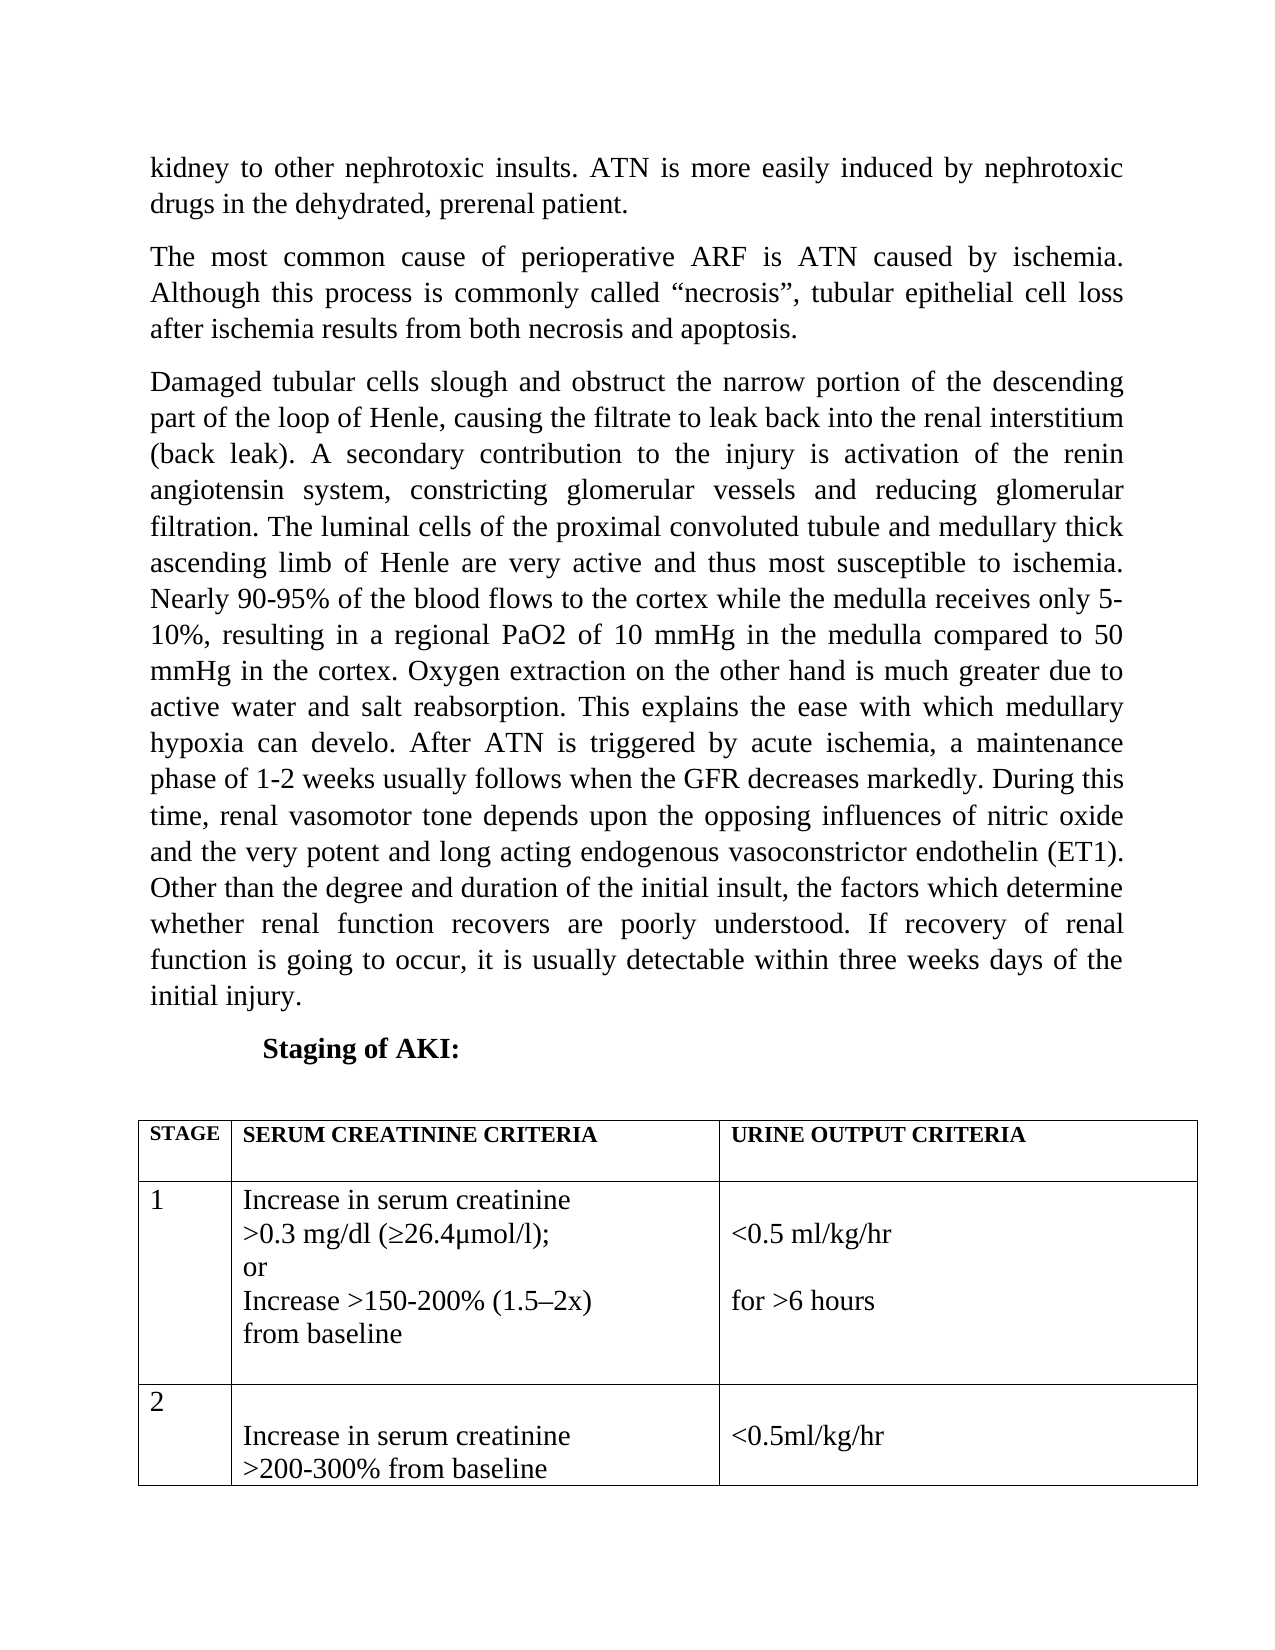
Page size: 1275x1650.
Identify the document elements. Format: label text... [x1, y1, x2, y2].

table_cell 2 [139, 1385, 231, 1485]
table_header SERUM CREATININE CRITERIA [232, 1121, 719, 1181]
table_cell 1 [139, 1182, 231, 1383]
table_header URINE OUTPUT CRITERIA [720, 1121, 1197, 1181]
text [150, 150, 1125, 220]
list Staging of AKI: [262, 1031, 1125, 1065]
text Damaged tubular cells slough and obstruct the narrow portion of the descending part of the loop of Henle, causing the filtrate to leak back into the renal interstitium (back leak). A secondary contribution to the injury is activation of the renin angiotensin system, constricting glomerular vessels and reducing glomerular filtration. The luminal cells of the proximal convoluted tubule and medullary thick ascending limb of Henle are very active and thus most susceptible to ischemia. Nearly 90-95% of the blood flows to the cortex while the medulla receives only 5-10%, resulting in a regional PaO2 of 10 mmHg in the medulla compared to 50 mmHg in the cortex. Oxygen extraction on the other hand is much greater due to active water and salt reabsorption. This explains the ease with which medullary hypoxia can develo. After ATN is triggered by acute ischemia, a maintenance phase of 1-2 weeks usually follows when the GFR decreases markedly. During this time, renal vasomotor tone depends upon the opposing influences of nitric oxide and the very potent and long acting endogenous vasoconstrictor endothelin (ET1). Other than the degree and duration of the initial insult, the factors which determine whether renal function recovers are poorly understood. If recovery of renal function is going to occur, it is usually detectable within three weeks days of the initial injury. [150, 364, 1125, 1012]
table_cell <0.5 ml/kg/hr for >6 hours [720, 1182, 1197, 1383]
table_header STAGE [139, 1121, 231, 1181]
text The most common cause of perioperative ARF is ATN caused by ischemia. Although this process is commonly called “necrosis”, tubular epithelial cell loss after ischemia results from both necrosis and apoptosis. [150, 239, 1125, 345]
table_cell Increase in serum creatinine >0.3 mg/dl (≥26.4μmol/l); or Increase >150-200% (1.5–2x) from baseline [232, 1182, 719, 1383]
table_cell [232, 1385, 719, 1485]
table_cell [720, 1385, 1197, 1485]
